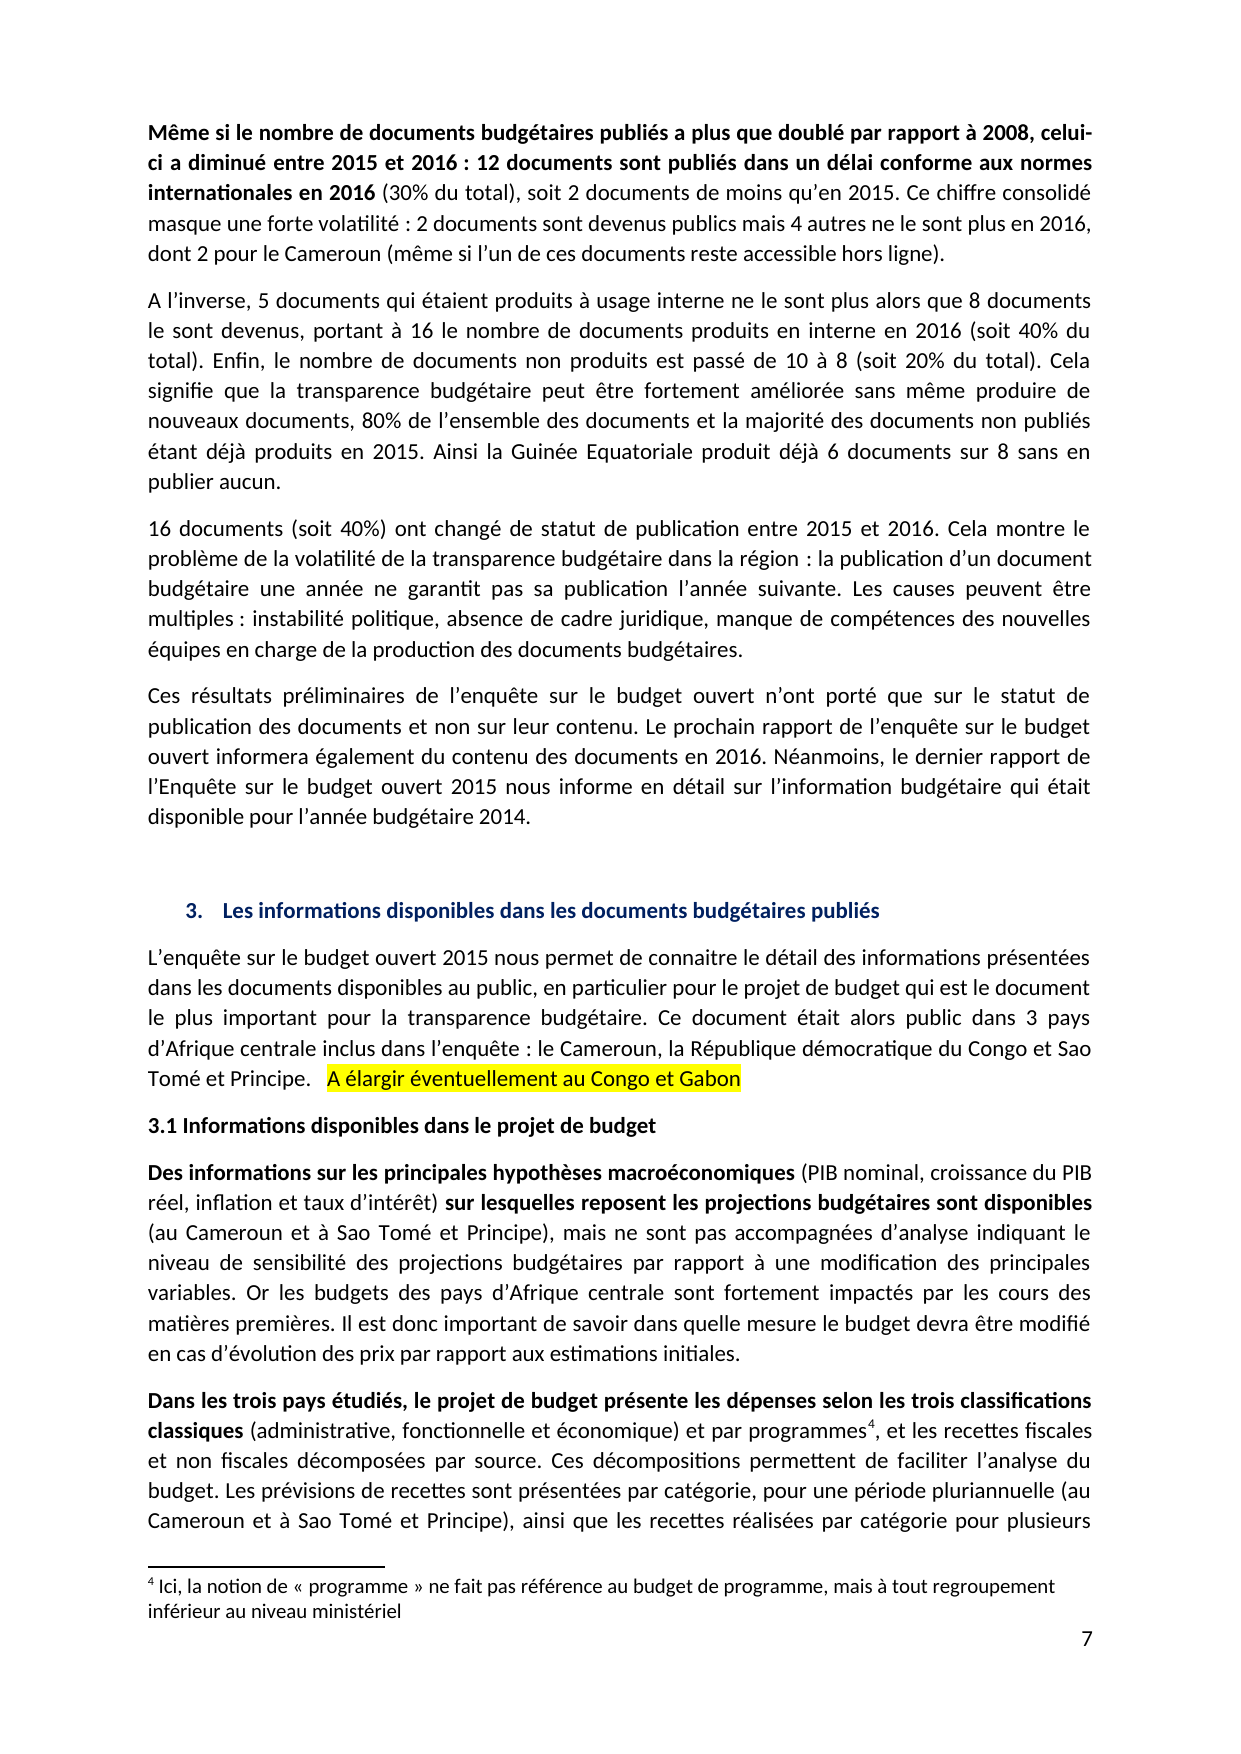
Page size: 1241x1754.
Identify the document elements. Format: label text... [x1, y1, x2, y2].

text Des informations sur les principales hypothèses macroéconomiques (PIB nominal, croissance du PIB réel, inflation et taux d’intérêt) sur lesquelles reposent les projections budgétaires sont disponibles (au Cameroun et à Sao Tomé et Principe), mais ne sont pas accompagnées d’analyse indiquant le niveau de sensibilité des projections budgétaires par rapport à une modification des principales variables. Or les budgets des pays d’Afrique centrale sont fortement impactés par les cours des matières premières. Il est donc important de savoir dans quelle mesure le budget devra être modifié en cas d’évolution des prix par rapport aux estimations initiales. [148, 1158, 1093, 1367]
text A l’inverse, 5 documents qui étaient produits à usage interne ne le sont plus alors que 8 documents le sont devenus, portant à 16 le nombre de documents produits en interne en 2016 (soit 40% du total). Enfin, le nombre de documents non produits est passé de 10 à 8 (soit 20% du total). Cela signifie que la transparence budgétaire peut être fortement améliorée sans même produire de nouveaux documents, 80% de l’ensemble des documents et la majorité des documents non publiés étant déjà produits en 2015. Ainsi la Guinée Equatoriale produit déjà 6 documents sur 8 sans en publier aucun. [148, 286, 1093, 495]
text Ces résultats préliminaires de l’enquête sur le budget ouvert n’ont porté que sur le statut de publication des documents et non sur leur contenu. Le prochain rapport de l’enquête sur le budget ouvert informera également du contenu des documents en 2016. Néanmoins, le dernier rapport de l’Enquête sur le budget ouvert 2015 nous informe en détail sur l’information budgétaire qui était disponible pour l’année budgétaire 2014. [148, 682, 1093, 831]
text 3.1 Informations disponibles dans le projet de budget [148, 1111, 1093, 1139]
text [148, 1386, 1093, 1535]
text L’enquête sur le budget ouvert 2015 nous permet de connaitre le détail des informations présentées dans les documents disponibles au public, en particulier pour le projet de budget qui est le document le plus important pour la transparence budgétaire. Ce document était alors public dans 3 pays d’Afrique centrale inclus dans l’enquête : le Cameroun, la République démocratique du Congo et Sao Tomé et Principe. A élargir éventuellement au Congo et Gabon [148, 943, 1093, 1092]
list Les informations disponibles dans les documents budgétaires publiés [185, 896, 1093, 924]
text 16 documents (soit 40%) ont changé de statut de publication entre 2015 et 2016. Cela montre le problème de la volatilité de la transparence budgétaire dans la région : la publication d’un document budgétaire une année ne garantit pas sa publication l’année suivante. Les causes peuvent être multiples : instabilité politique, absence de cadre juridique, manque de compétences des nouvelles équipes en charge de la production des documents budgétaires. [148, 514, 1093, 663]
text Même si le nombre de documents budgétaires publiés a plus que doublé par rapport à 2008, celui-ci a diminué entre 2015 et 2016 : 12 documents sont publiés dans un délai conforme aux normes internationales en 2016 (30% du total), soit 2 documents de moins qu’en 2015. Ce chiffre consolidé masque une forte volatilité : 2 documents sont devenus publics mais 4 autres ne le sont plus en 2016, dont 2 pour le Cameroun (même si l’un de ces documents reste accessible hors ligne). [148, 118, 1093, 267]
